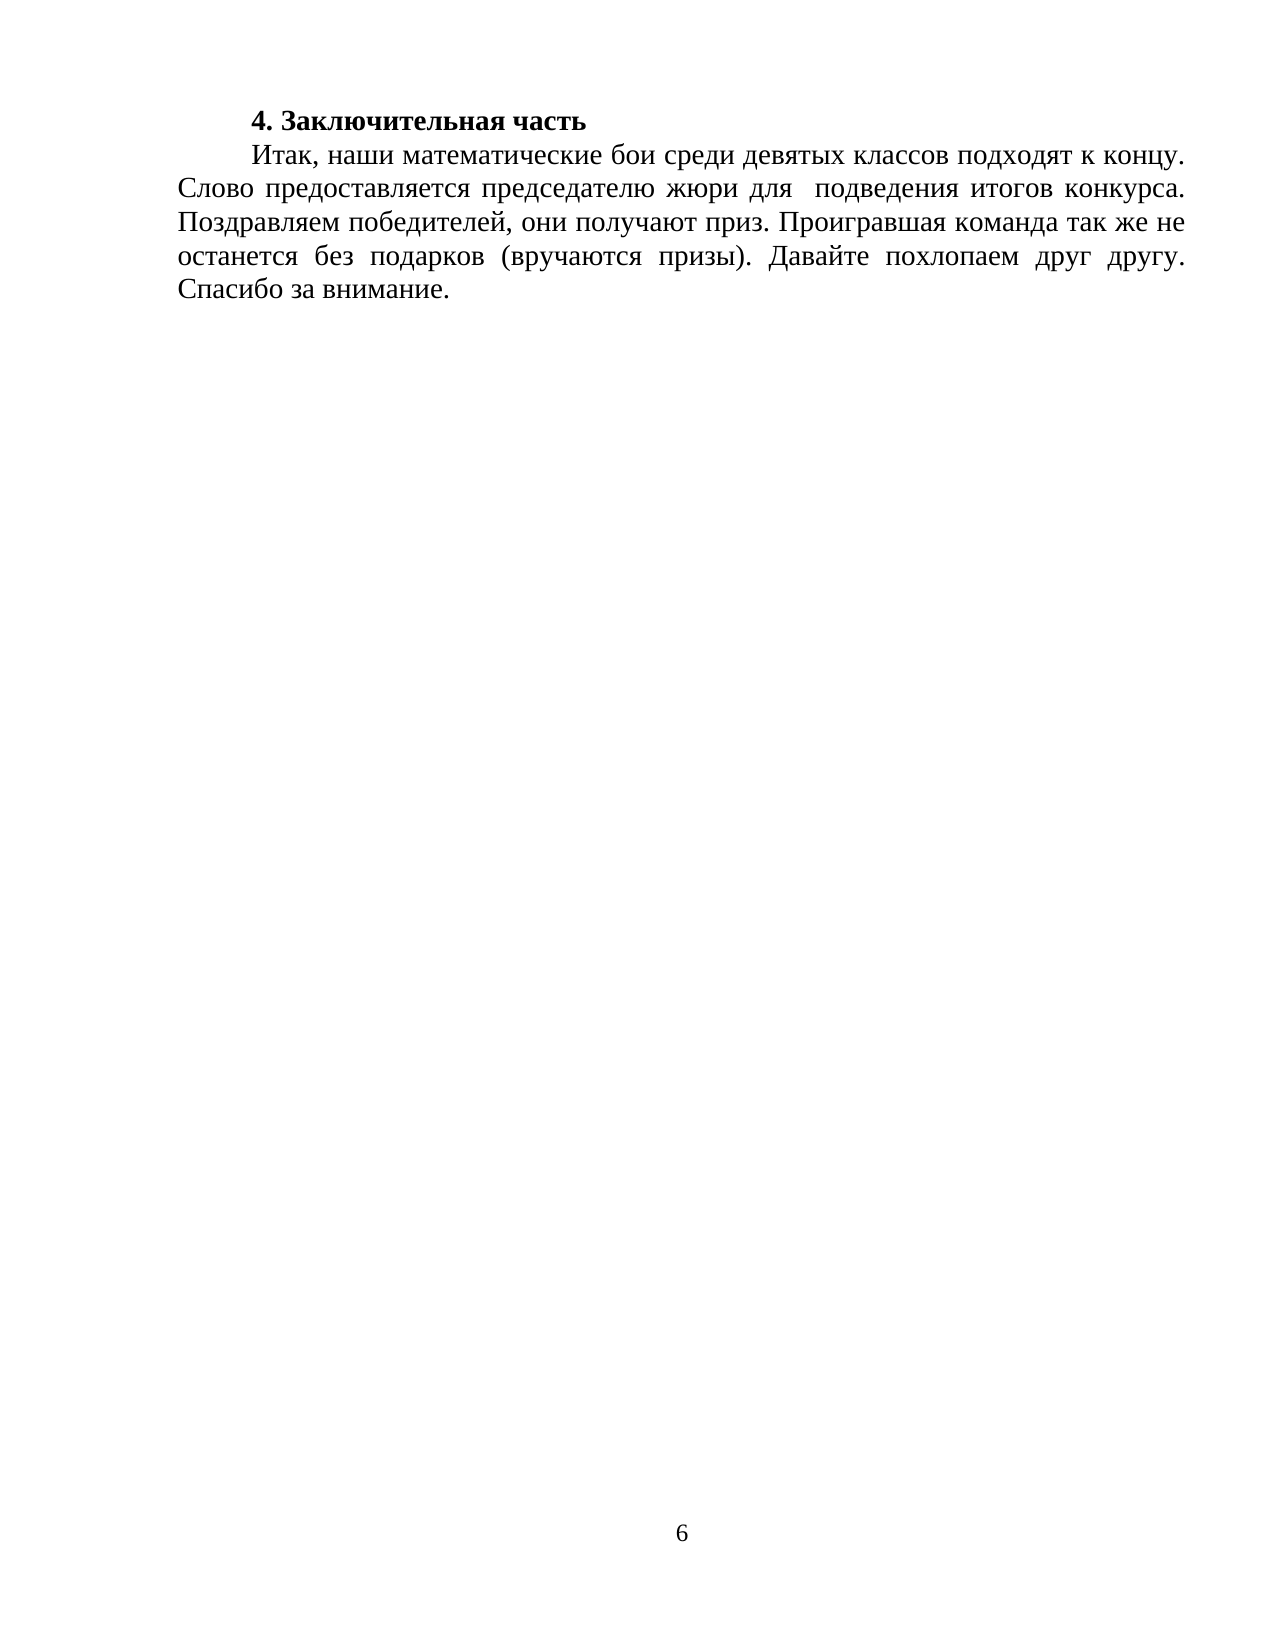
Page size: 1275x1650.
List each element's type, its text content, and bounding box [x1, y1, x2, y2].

list Заключительная часть [177, 103, 1186, 137]
text Итак, наши математические бои среди девятых классов подходят к концу. Слово предоставляется председателю жюри для подведения итогов конкурса. Поздравляем победителей, они получают приз. Проигравшая команда так же не останется без подарков (вручаются призы). Давайте похлопаем друг другу. Спасибо за внимание. [177, 137, 1186, 305]
